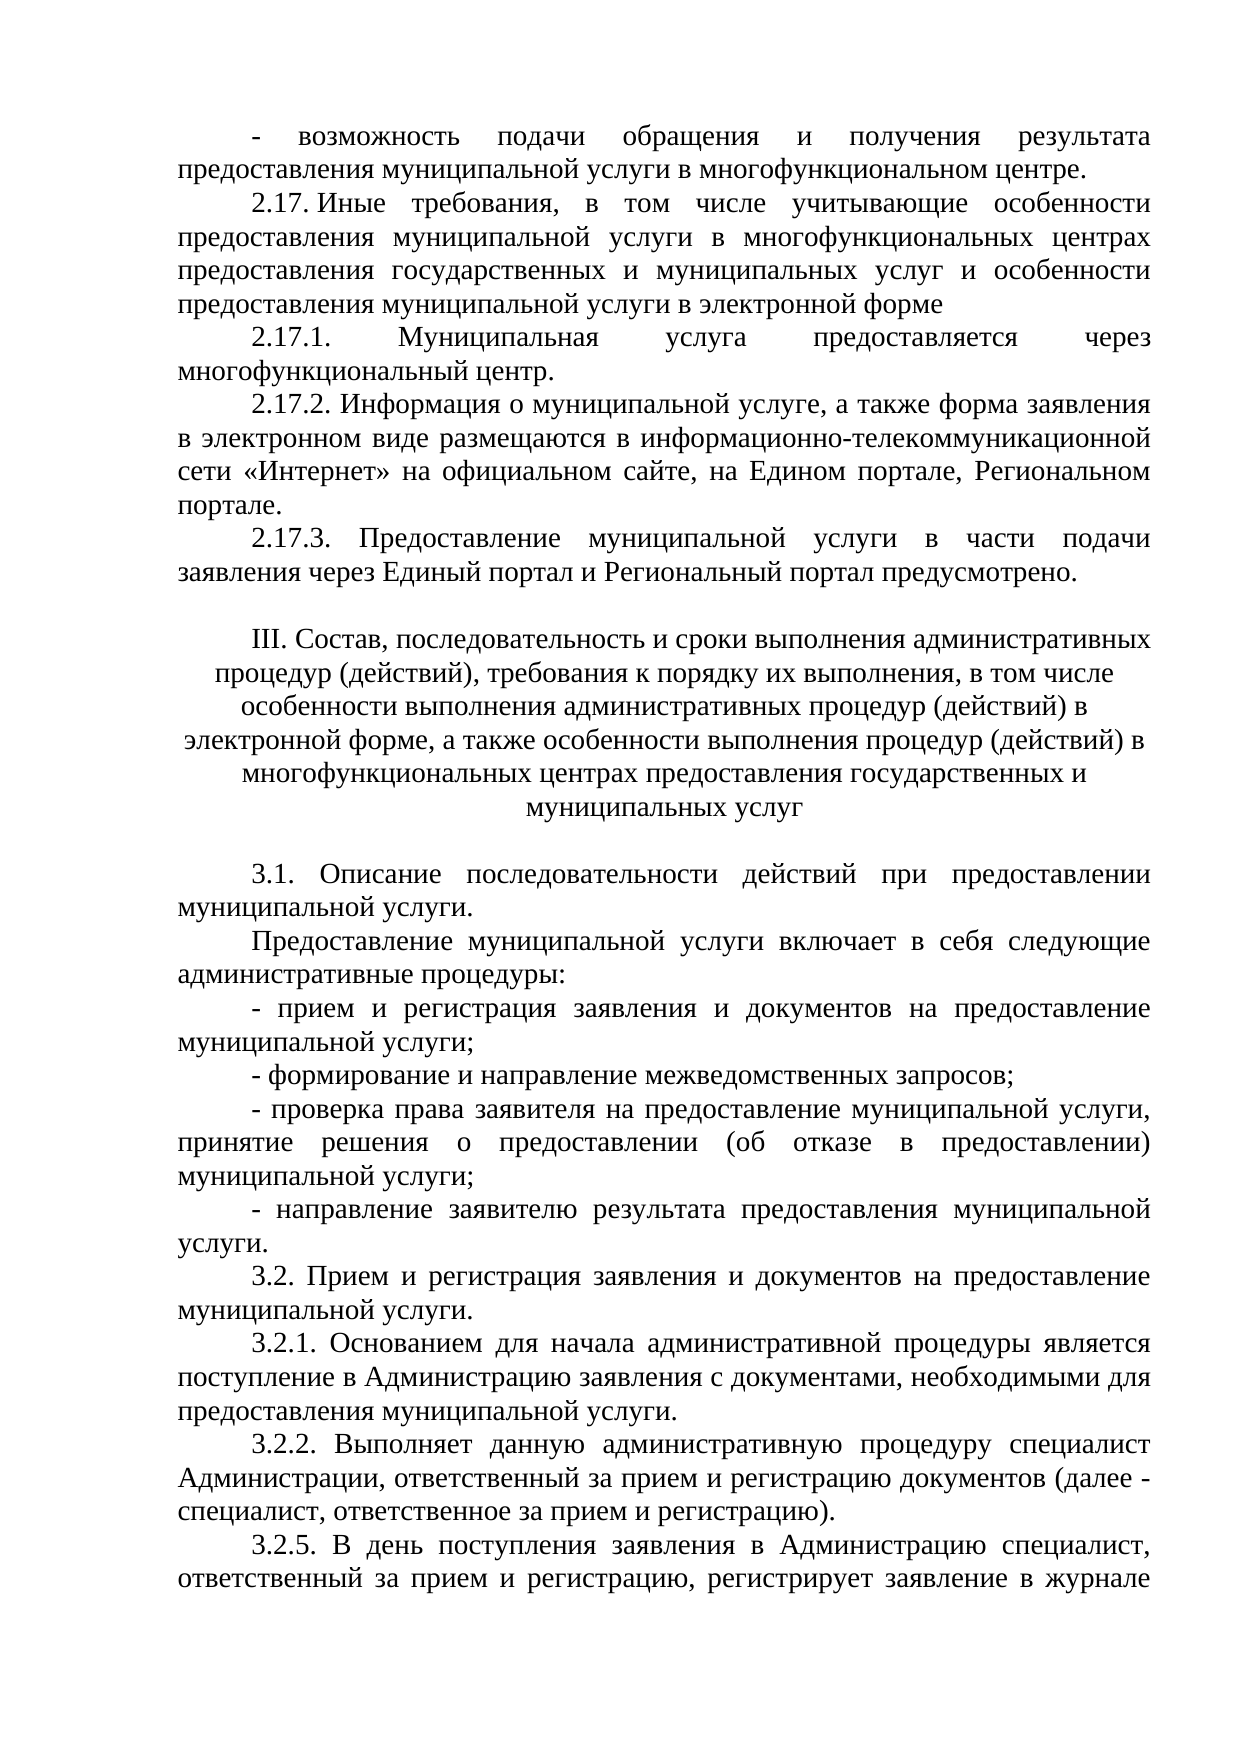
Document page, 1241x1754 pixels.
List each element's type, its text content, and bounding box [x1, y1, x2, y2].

text - проверка права заявителя на предоставление муниципальной услуги, принятие решения о предоставлении (об отказе в предоставлении) муниципальной услуги; [177, 1091, 1152, 1191]
text 3.1. Описание последовательности действий при предоставлении муниципальной услуги. [177, 856, 1152, 923]
text - возможность подачи обращения и получения результата предоставления муниципальной услуги в многофункциональном центре. [177, 118, 1152, 185]
text - формирование и направление межведомственных запросов; [177, 1057, 1152, 1091]
text 2.17.2. Информация о муниципальной услуге, а также форма заявления в электронном виде размещаются в информационно-телекоммуникационной сети «Интернет» на официальном сайте, на Едином портале, Региональном портале. [177, 386, 1152, 521]
text III. Состав, последовательность и сроки выполнения административных процедур (действий), требования к порядку их выполнения, в том числе особенности выполнения административных процедур (действий) в электронной форме, а также особенности выполнения процедур (действий) в многофункциональных центрах предоставления государственных и муниципальных услуг [177, 621, 1152, 822]
text 2.17. Иные требования, в том числе учитывающие особенности предоставления муниципальной услуги в многофункциональных центрах предоставления государственных и муниципальных услуг и особенности предоставления муниципальной услуги в электронной форме [177, 185, 1152, 319]
text 2.17.1. Муниципальная услуга предоставляется через многофункциональный центр. [177, 319, 1152, 386]
text Предоставление муниципальной услуги включает в себя следующие административные процедуры: [177, 923, 1152, 990]
text - направление заявителю результата предоставления муниципальной услуги. [177, 1191, 1152, 1258]
text - прием и регистрация заявления и документов на предоставление муниципальной услуги; [177, 990, 1152, 1057]
text 3.2.2. Выполняет данную административную процедуру специалист Администрации, ответственный за прием и регистрацию документов (далее - специалист, ответственное за прием и регистрацию). [177, 1426, 1152, 1527]
text 2.17.3. Предоставление муниципальной услуги в части подачи заявления через Единый портал и Региональный портал предусмотрено. [177, 521, 1152, 588]
text 3.2.1. Основанием для начала административной процедуры является поступление в Администрацию заявления с документами, необходимыми для предоставления муниципальной услуги. [177, 1326, 1152, 1426]
text 3.2. Прием и регистрация заявления и документов на предоставление муниципальной услуги. [177, 1258, 1152, 1326]
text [177, 1527, 1152, 1594]
